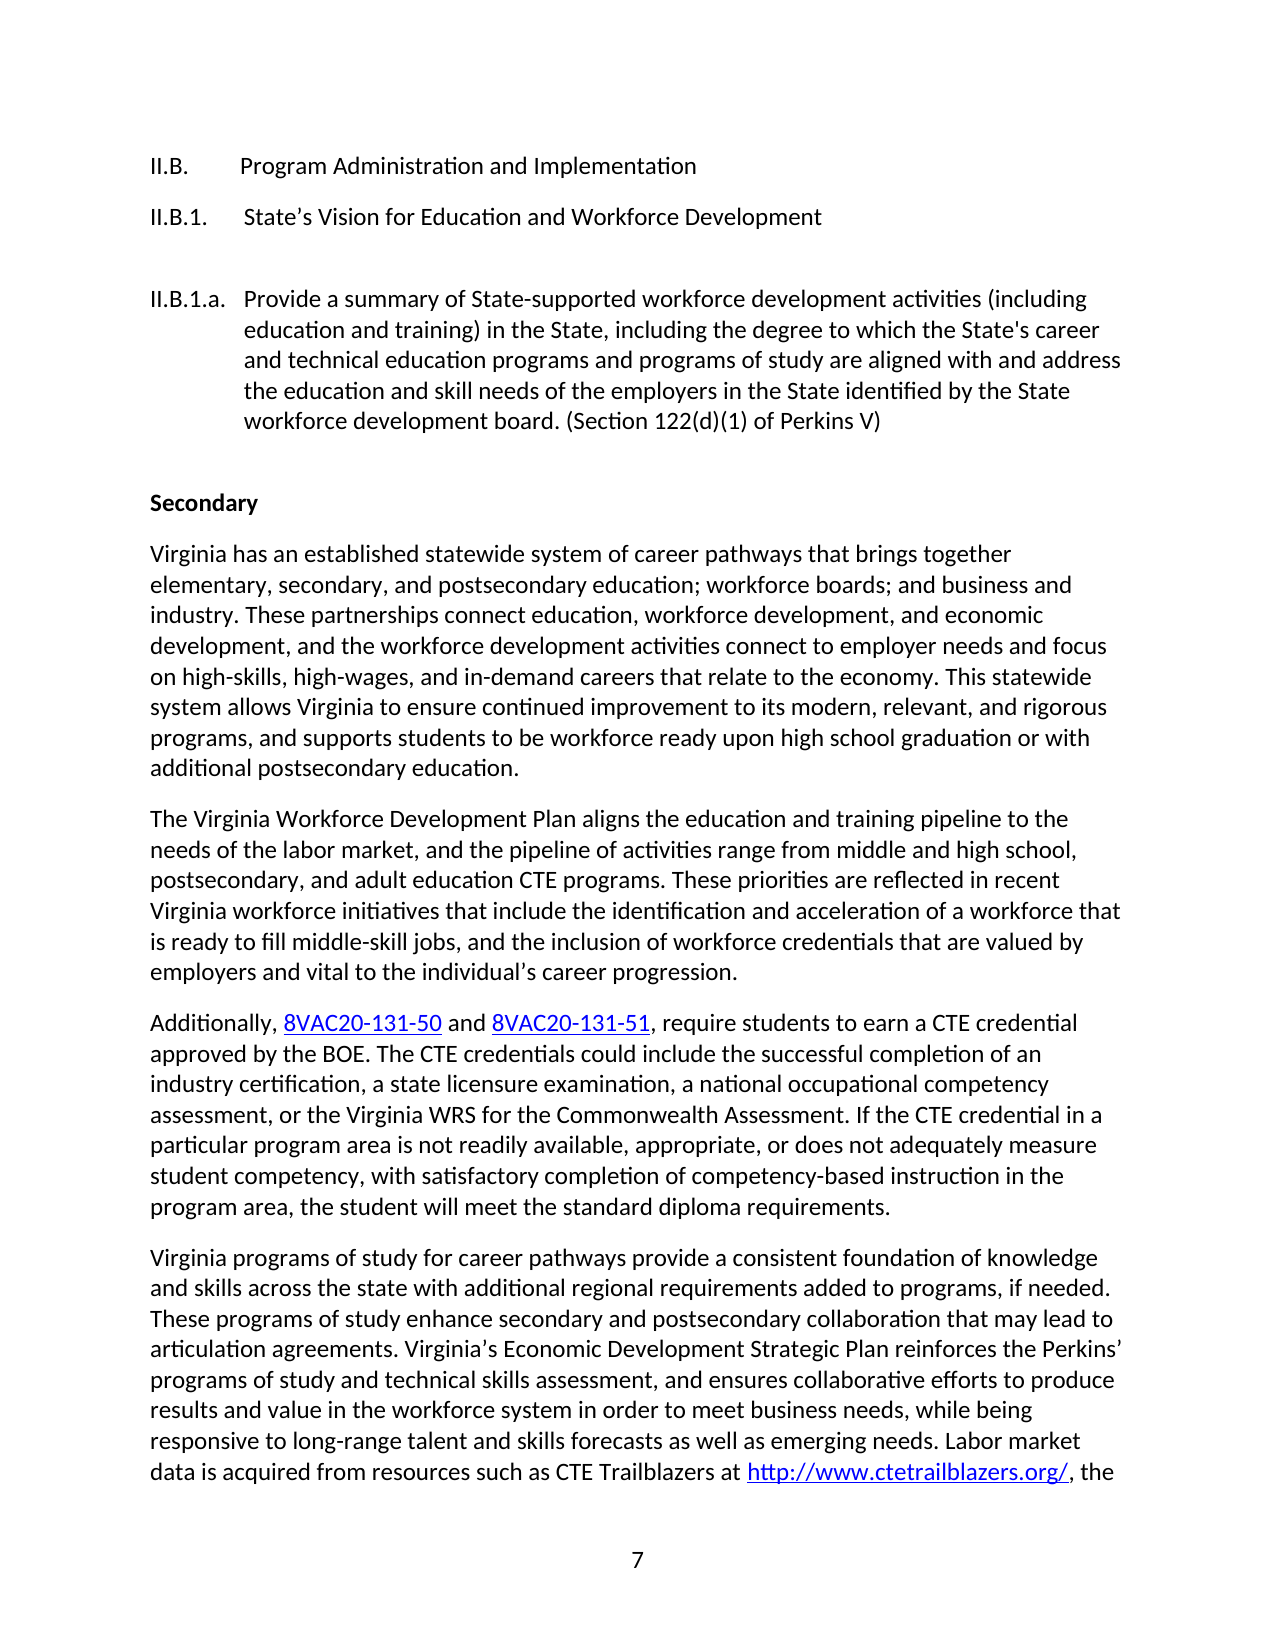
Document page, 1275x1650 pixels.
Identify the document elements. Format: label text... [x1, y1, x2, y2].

subtitle II.B.1.a. Provide a summary of State-supported workforce development activities (including education and training) in the State, including the degree to which the State's career and technical education programs and programs of study are aligned with and address the education and skill needs of the employers in the State identified by the State workforce development board. (Section 122(d)(1) of Perkins V) [150, 283, 1125, 436]
text The Virginia Workforce Development Plan aligns the education and training pipeline to the needs of the labor market, and the pipeline of activities range from middle and high school, postsecondary, and adult education CTE programs. These priorities are reflected in recent Virginia workforce initiatives that include the identification and acceleration of a workforce that is ready to fill middle-skill jobs, and the inclusion of workforce credentials that are valued by employers and vital to the individual’s career progression. [150, 803, 1125, 987]
text Virginia has an established statewide system of career pathways that brings together elementary, secondary, and postsecondary education; workforce boards; and business and industry. These partnerships connect education, workforce development, and economic development, and the workforce development activities connect to employer needs and focus on high-skills, high-wages, and in-demand careers that relate to the economy. This statewide system allows Virginia to ensure continued improvement to its modern, relevant, and rigorous programs, and supports students to be workforce ready upon high school graduation or with additional postsecondary education. [150, 538, 1125, 783]
subtitle II.B.1. State’s Vision for Education and Workforce Development [150, 201, 1125, 232]
text Secondary [150, 487, 1125, 518]
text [150, 1242, 1125, 1486]
subtitle II.B. Program Administration and Implementation [150, 150, 1125, 181]
text Additionally, 8VAC20-131-50 and 8VAC20-131-51, require students to earn a CTE credential approved by the BOE. The CTE credentials could include the successful completion of an industry certification, a state licensure examination, a national occupational competency assessment, or the Virginia WRS for the Commonwealth Assessment. If the CTE credential in a particular program area is not readily available, appropriate, or does not adequately measure student competency, with satisfactory completion of competency-based instruction in the program area, the student will meet the standard diploma requirements. [150, 1007, 1125, 1221]
